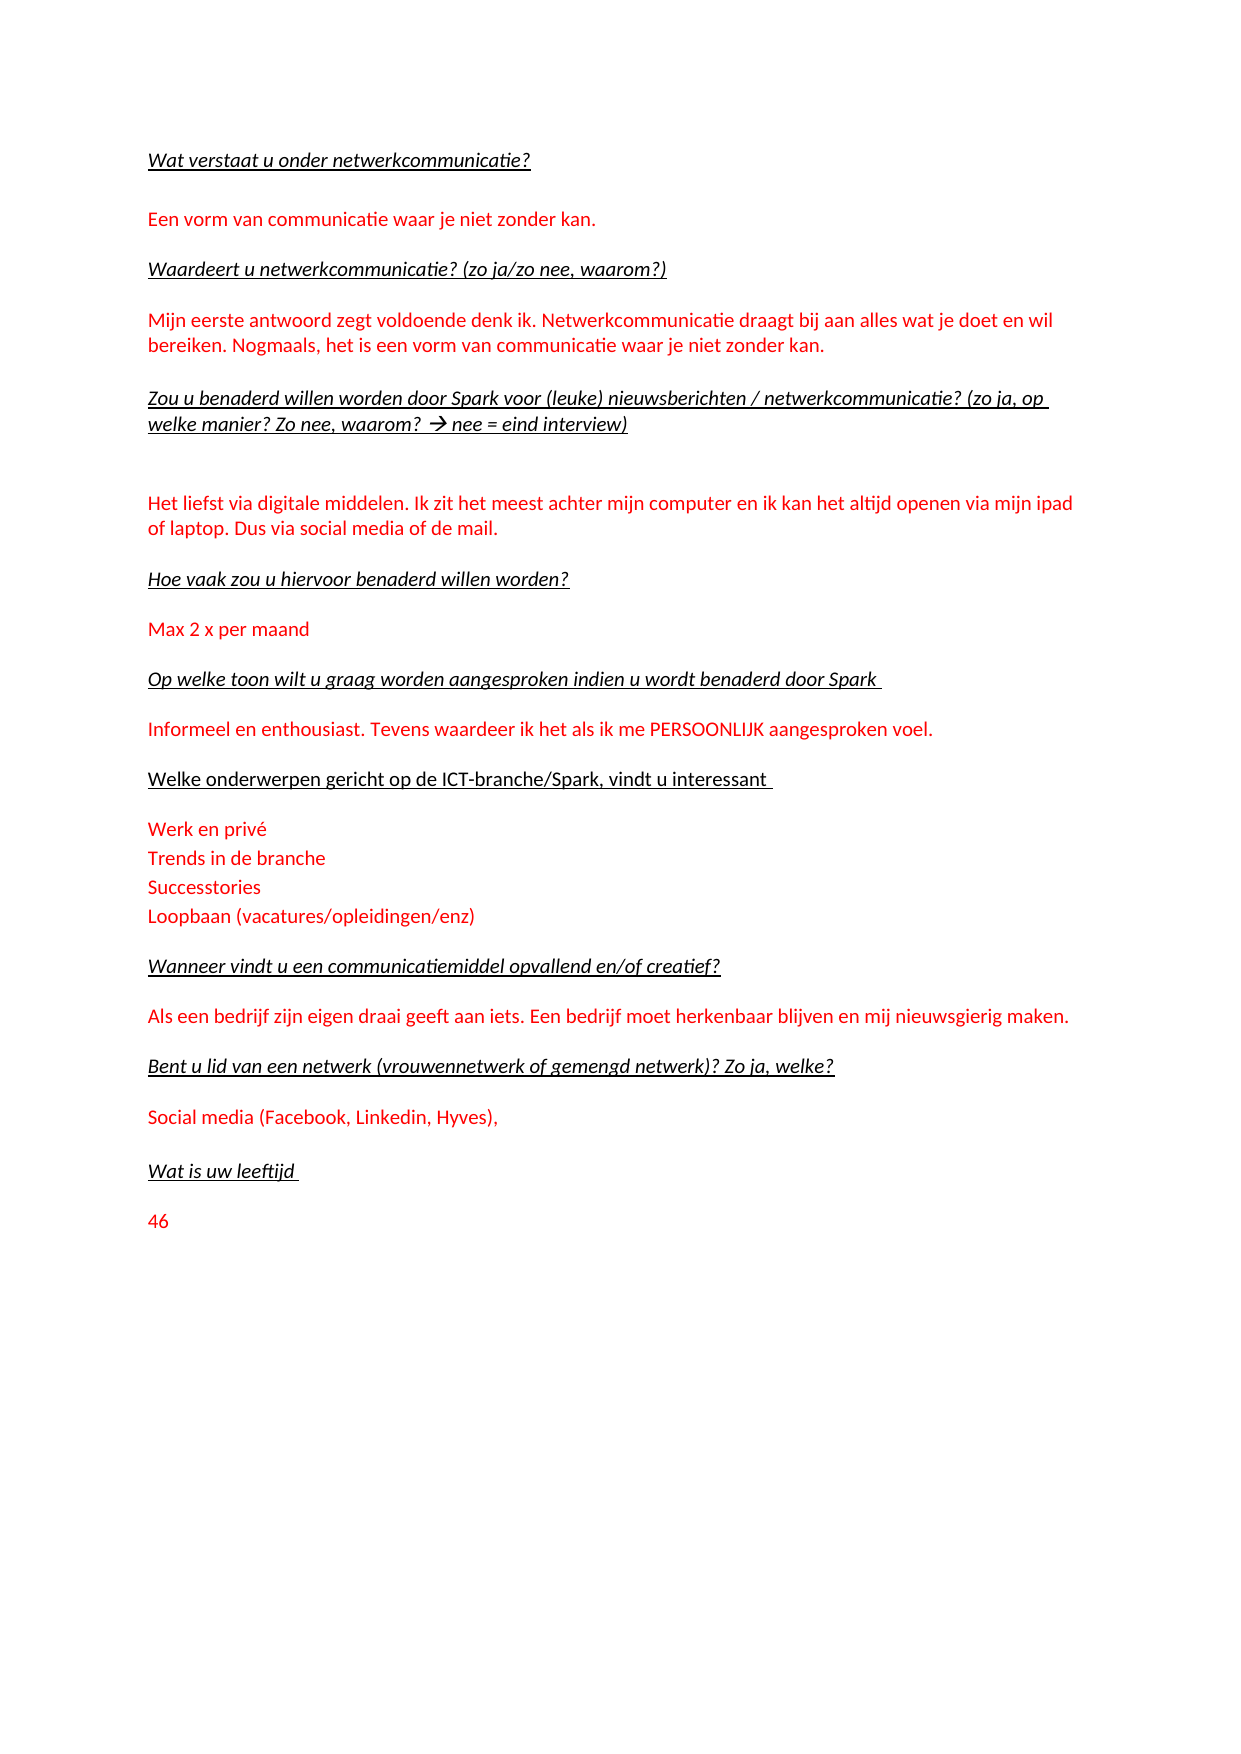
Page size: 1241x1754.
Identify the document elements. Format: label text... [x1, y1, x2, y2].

text Social media (Facebook, Linkedin, Hyves), [148, 1079, 1093, 1158]
text Wat is uw leeftijd [148, 1158, 1093, 1183]
text Het liefst via digitale middelen. Ik zit het meest achter mijn computer en ik kan het altijd openen via mijn ipad of laptop. Dus via social media of de mail. [148, 490, 1093, 541]
text Bent u lid van een netwerk (vrouwennetwerk of gemengd netwerk)? Zo ja, welke? [148, 1054, 1093, 1079]
text 46 [148, 1208, 1093, 1233]
text Max 2 x per maand [148, 616, 1093, 642]
text Wat verstaat u onder netwerkcommunicatie? Een vorm van communicatie waar je niet zonder kan. [148, 148, 1093, 231]
text Waardeert u netwerkcommunicatie? (zo ja/zo nee, waarom?) [148, 256, 1093, 281]
text Als een bedrijf zijn eigen draai geeft aan iets. Een bedrijf moet herkenbaar blijven en mij nieuwsgierig maken. [148, 1004, 1093, 1029]
text Informeel en enthousiast. Tevens waardeer ik het als ik me PERSOONLIJK aangesproken voel. [148, 716, 1093, 742]
text Zou u benaderd willen worden door Spark voor (leuke) nieuwsberichten / netwerkcommunicatie? (zo ja, op welke manier? Zo nee, waarom? nee = eind interview) [148, 386, 1093, 436]
text Mijn eerste antwoord zegt voldoende denk ik. Netwerkcommunicatie draagt bij aan alles wat je doet en wil bereiken. Nogmaals, het is een vorm van communicatie waar je niet zonder kan. [148, 307, 1093, 386]
text Welke onderwerpen gericht op de ICT-branche/Spark, vindt u interessant [148, 766, 1093, 792]
text Op welke toon wilt u graag worden aangesproken indien u wordt benaderd door Spark [148, 666, 1093, 692]
text Werk en privé Trends in de branche Successtories Loopbaan (vacatures/opleidingen/enz) [148, 816, 1093, 929]
text Wanneer vindt u een communicatiemiddel opvallend en/of creatief? [148, 954, 1093, 979]
text Hoe vaak zou u hiervoor benaderd willen worden? [148, 566, 1093, 592]
